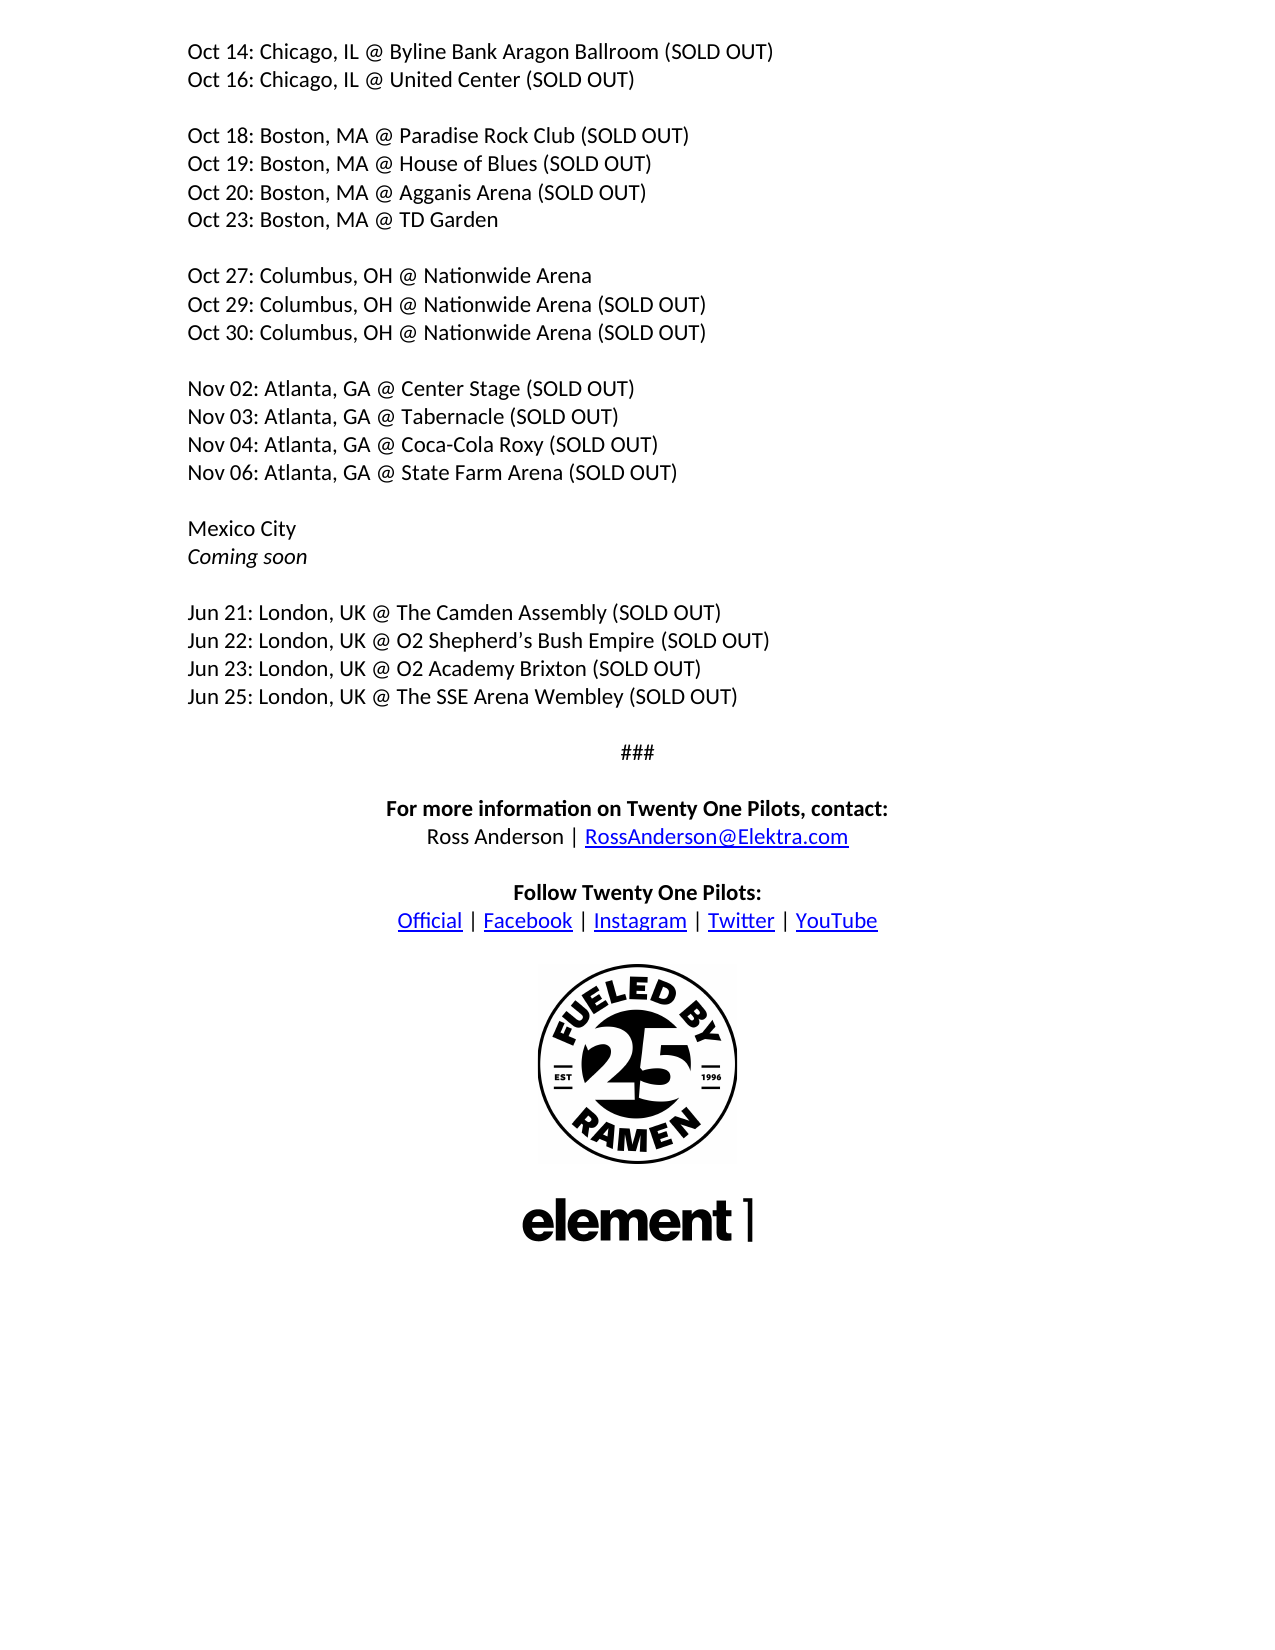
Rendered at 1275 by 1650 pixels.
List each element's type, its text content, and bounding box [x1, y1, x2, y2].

text Jun 21: London, UK @ The Camden Assembly (SOLD OUT) Jun 22: London, UK @ O2 Shepherd’s Bush Empire (SOLD OUT) [187, 598, 1087, 654]
text Oct 27: Columbus, OH @ Nationwide Arena [187, 262, 1087, 290]
text Nov 03: Atlanta, GA @ Tabernacle (SOLD OUT) [187, 402, 1087, 430]
text Nov 02: Atlanta, GA @ Center Stage (SOLD OUT) [187, 374, 1087, 402]
text Jun 23: London, UK @ O2 Academy Brixton (SOLD OUT) [187, 654, 1087, 682]
text Oct 23: Boston, MA @ TD Garden [187, 206, 1087, 234]
picture [537, 964, 738, 1164]
text Oct 30: Columbus, OH @ Nationwide Arena (SOLD OUT) [187, 318, 1087, 346]
text ### [187, 738, 1087, 766]
text Coming soon [187, 542, 1087, 570]
text For more information on Twenty One Pilots, contact: [187, 794, 1087, 822]
text Jun 25: London, UK @ The SSE Arena Wembley (SOLD OUT) [187, 682, 1087, 710]
picture [474, 1194, 801, 1249]
text Mexico City [187, 514, 1087, 542]
text Nov 06: Atlanta, GA @ State Farm Arena (SOLD OUT) [187, 458, 1087, 486]
text Oct 14: Chicago, IL @ Byline Bank Aragon Ballroom (SOLD OUT) [187, 37, 1087, 66]
text Oct 19: Boston, MA @ House of Blues (SOLD OUT) [187, 149, 1087, 178]
text Follow Twenty One Pilots: [187, 878, 1087, 906]
text Oct 18: Boston, MA @ Paradise Rock Club (SOLD OUT) [187, 122, 1087, 149]
text Ross Anderson | RossAnderson@Elektra.com [187, 822, 1087, 850]
text Nov 04: Atlanta, GA @ Coca-Cola Roxy (SOLD OUT) [187, 430, 1087, 458]
text Official | Facebook | Instagram | Twitter | YouTube [187, 906, 1087, 934]
text Oct 29: Columbus, OH @ Nationwide Arena (SOLD OUT) [187, 290, 1087, 318]
text Oct 20: Boston, MA @ Agganis Arena (SOLD OUT) [187, 178, 1087, 206]
text Oct 16: Chicago, IL @ United Center (SOLD OUT) [187, 66, 1087, 93]
